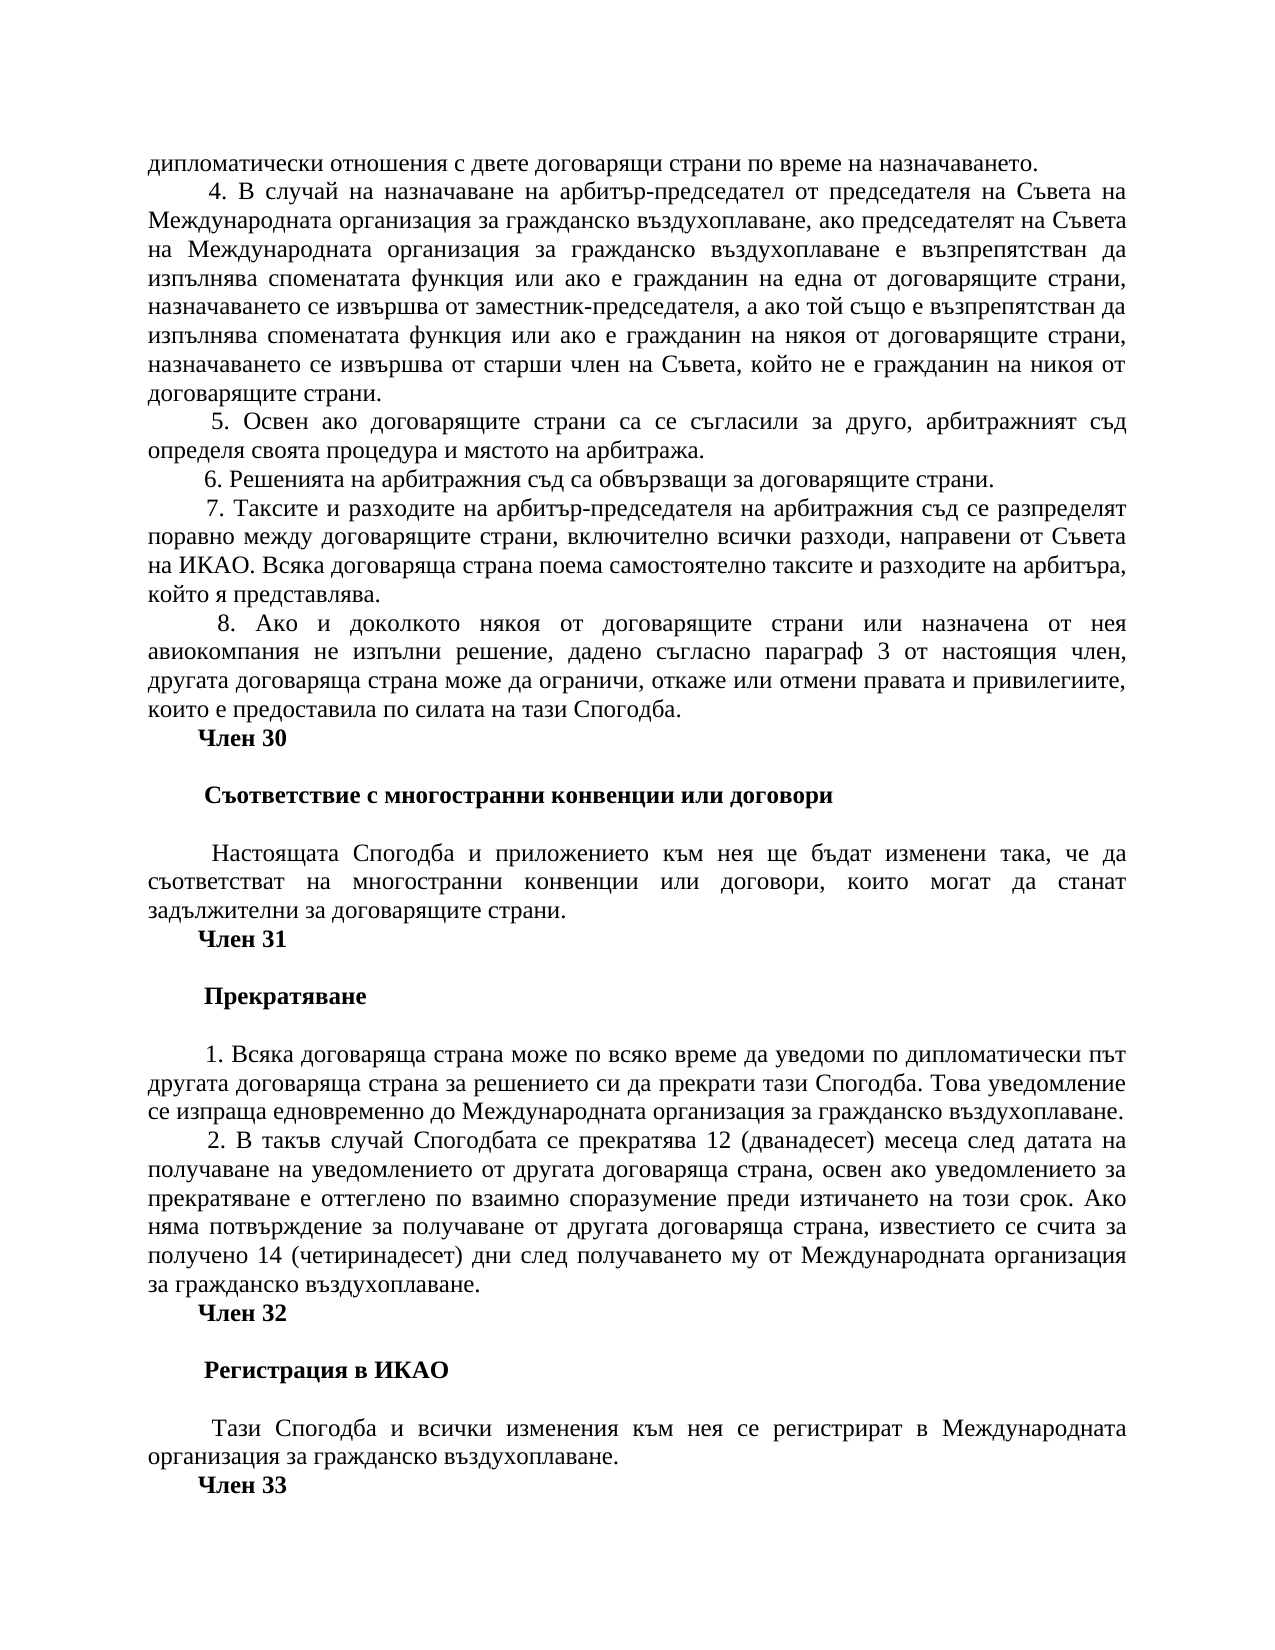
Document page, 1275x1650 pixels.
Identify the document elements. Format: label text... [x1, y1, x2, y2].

text 4. В случай на назначаване на арбитър-председател от председателя на Съвета на Международната организация за гражданско въздухоплаване, ако председателят на Съвета на Международната организация за гражданско въздухоплаване е възпрепятстван да изпълнява споменатата функция или ако е гражданин на една от договарящите страни, назначаването се извършва от заместник-председателя, а ако той също е възпрепятстван да изпълнява споменатата функция или ако е гражданин на някоя от договарящите страни, назначаването се извършва от старши член на Съвета, който не е гражданин на никоя от договарящите страни. [148, 176, 1127, 406]
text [148, 148, 1127, 176]
text Настоящата Спогодба и приложението към нея ще бъдат изменени така, че да съответстват на многостранни конвенции или договори, които могат да станат задължителни за договарящите страни. [148, 838, 1127, 924]
text Прекратяване [148, 981, 1127, 1010]
text Съответствие с многостранни конвенции или договори [148, 780, 1127, 809]
text Член 31 [148, 924, 1127, 953]
text Член 33 [148, 1470, 1127, 1499]
text 2. В такъв случай Спогодбата се прекратява 12 (дванадесет) месеца след датата на получаване на уведомлението от другата договаряща страна, освен ако уведомлението за прекратяване е оттеглено по взаимно споразумение преди изтичането на този срок. Ако няма потвърждение за получаване от другата договаряща страна, известието се счита за получено 14 (четиринадесет) дни след получаването му от Международната организация за гражданско въздухоплаване. [148, 1125, 1127, 1298]
text 1. Всяка договаряща страна може по всяко време да уведоми по дипломатически път другата договаряща страна за решението си да прекрати тази Спогодба. Това уведомление се изпраща едновременно до Международната организация за гражданско въздухоплаване. [148, 1039, 1127, 1125]
text Член 32 [148, 1298, 1127, 1326]
text Регистрация в ИКАО [148, 1355, 1127, 1384]
text 5. Освен ако договарящите страни са се съгласили за друго, арбитражният съд определя своята процедура и мястото на арбитража. [148, 406, 1127, 464]
text Член 30 [148, 723, 1127, 751]
text 8. Ако и доколкото някоя от договарящите страни или назначена от нея авиокомпания не изпълни решение, дадено съгласно параграф 3 от настоящия член, другата договаряща страна може да ограничи, откаже или отмени правата и привилегиите, които е предоставила по силата на тази Спогодба. [148, 608, 1127, 723]
text Тази Спогодба и всички изменения към нея се регистрират в Международната организация за гражданско въздухоплаване. [148, 1413, 1127, 1470]
text 6. Решенията на арбитражния съд са обвързващи за договарящите страни. [148, 464, 1127, 493]
text 7. Таксите и разходите на арбитър-председателя на арбитражния съд се разпределят поравно между договарящите страни, включително всички разходи, направени от Съвета на ИКАО. Всяка договаряща страна поема самостоятелно таксите и разходите на арбитъра, който я представлява. [148, 493, 1127, 608]
